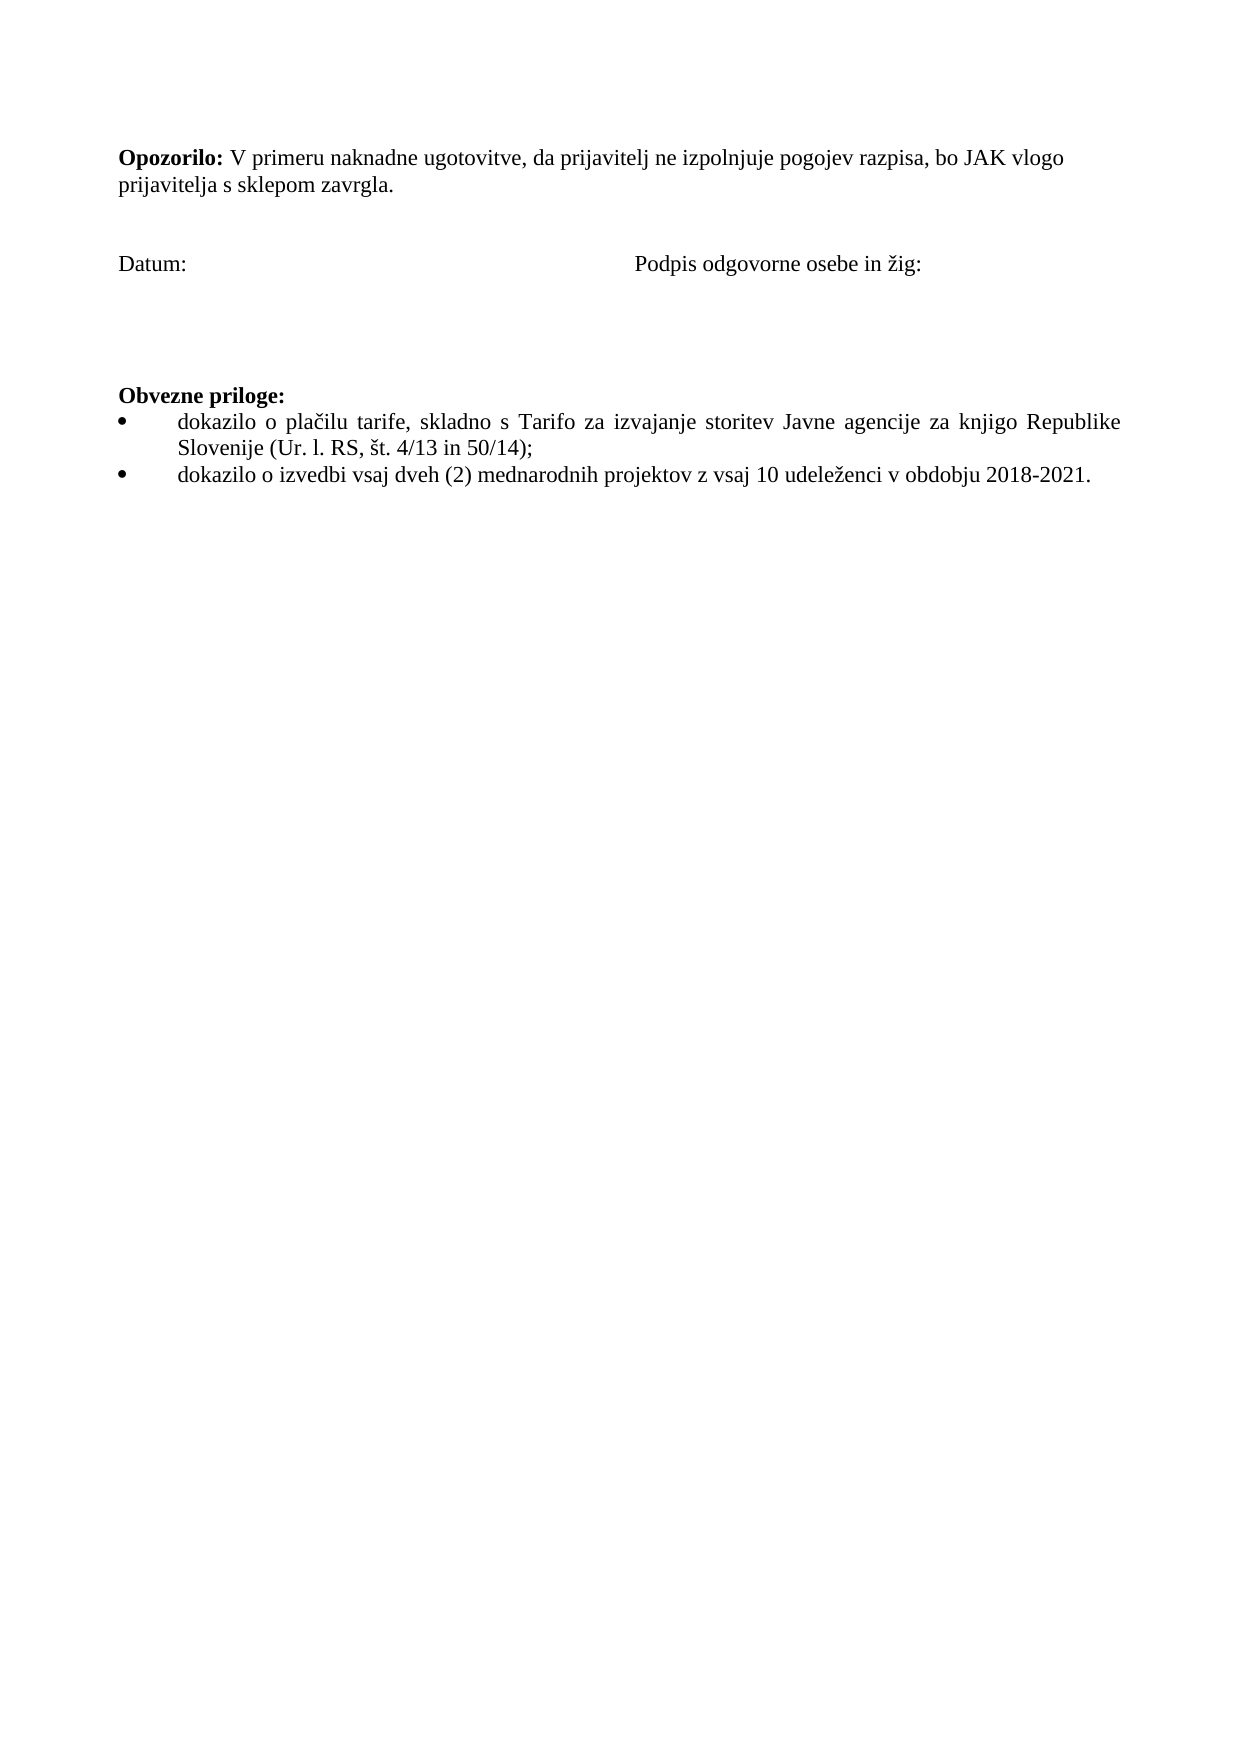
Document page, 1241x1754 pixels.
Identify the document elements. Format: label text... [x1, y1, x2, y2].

subtitle Obvezne priloge: [118, 382, 1122, 408]
list dokazilo o plačilu tarife, skladno s Tarifo za izvajanje storitev Javne agencije za knjigo Republike Slovenije (Ur. l. RS, št. 4/13 in 50/14); [118, 408, 1122, 461]
text Datum: Podpis odgovorne osebe in žig: [118, 250, 1122, 276]
text Opozorilo: V primeru naknadne ugotovitve, da prijavitelj ne izpolnjuje pogojev razpisa, bo JAK vlogo prijavitelja s sklepom zavrgla. [118, 144, 1122, 197]
list dokazilo o izvedbi vsaj dveh (2) mednarodnih projektov z vsaj 10 udeleženci v obdobju 2018-2021. [118, 461, 1122, 487]
